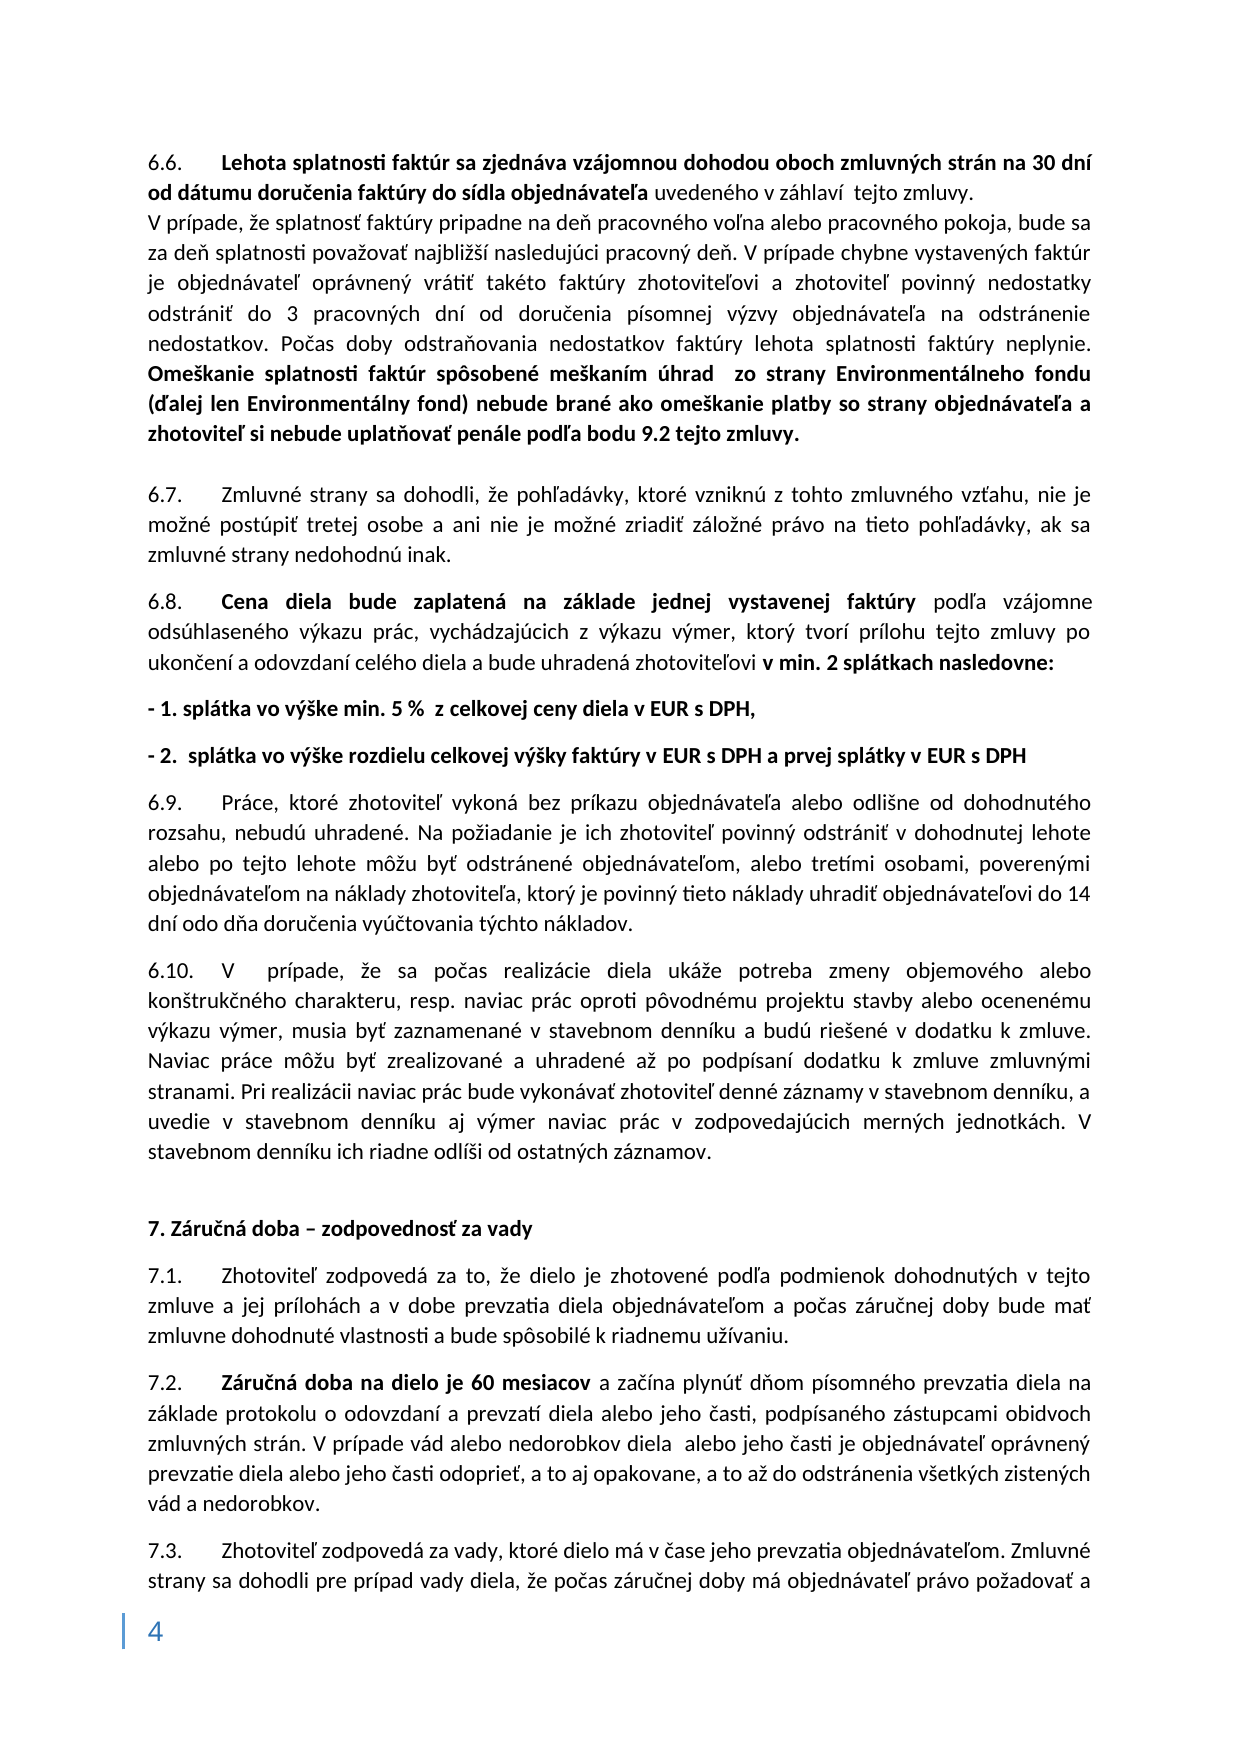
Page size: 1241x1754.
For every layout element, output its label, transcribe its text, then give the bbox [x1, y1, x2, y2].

text 7.2. Záručná doba na dielo je 60 mesiacov a začína plynúť dňom písomného prevzatia diela na základe protokolu o odovzdaní a prevzatí diela alebo jeho časti, podpísaného zástupcami obidvoch zmluvných strán. V prípade vád alebo nedorobkov diela alebo jeho časti je objednávateľ oprávnený prevzatie diela alebo jeho časti odoprieť, a to aj opakovane, a to až do odstránenia všetkých zistených vád a nedorobkov. [148, 1368, 1093, 1517]
text V prípade, že splatnosť faktúry pripadne na deň pracovného voľna alebo pracovného pokoja, bude sa za deň splatnosti považovať najbližší nasledujúci pracovný deň. V prípade chybne vystavených faktúr je objednávateľ oprávnený vrátiť takéto faktúry zhotoviteľovi a zhotoviteľ povinný nedostatky odstrániť do 3 pracovných dní od doručenia písomnej výzvy objednávateľa na odstránenie nedostatkov. Počas doby odstraňovania nedostatkov faktúry lehota splatnosti faktúry neplynie. Omeškanie splatnosti faktúr spôsobené meškaním úhrad zo strany Environmentálneho fondu (ďalej len Environmentálny fond) nebude brané ako omeškanie platby so strany objednávateľa a zhotoviteľ si nebude uplatňovať penále podľa bodu 9.2 tejto zmluvy. [148, 208, 1093, 478]
text 6.6. Lehota splatnosti faktúr sa zjednáva vzájomnou dohodou oboch zmluvných strán na 30 dní od dátumu doručenia faktúry do sídla objednávateľa uvedeného v záhlaví tejto zmluvy. [148, 148, 1093, 206]
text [148, 1536, 1093, 1594]
text - 1. splátka vo výške min. 5 % z celkovej ceny diela v EUR s DPH, [148, 694, 1093, 722]
text 6.10. V prípade, že sa počas realizácie diela ukáže potreba zmeny objemového alebo konštrukčného charakteru, resp. naviac prác oproti pôvodnému projektu stavby alebo ocenenému výkazu výmer, musia byť zaznamenané v stavebnom denníku a budú riešené v dodatku k zmluve. Naviac práce môžu byť zrealizované a uhradené až po podpísaní dodatku k zmluve zmluvnými stranami. Pri realizácii naviac prác bude vykonávať zhotoviteľ denné záznamy v stavebnom denníku, a uvedie v stavebnom denníku aj výmer naviac prác v zodpovedajúcich merných jednotkách. V stavebnom denníku ich riadne odlíši od ostatných záznamov. [148, 956, 1093, 1165]
text - 2. splátka vo výške rozdielu celkovej výšky faktúry v EUR s DPH a prvej splátky v EUR s DPH [148, 741, 1093, 769]
text 7.1. Zhotoviteľ zodpovedá za to, že dielo je zhotovené podľa podmienok dohodnutých v tejto zmluve a jej prílohách a v dobe prevzatia diela objednávateľom a počas záručnej doby bude mať zmluvne dohodnuté vlastnosti a bude spôsobilé k riadnemu užívaniu. [148, 1261, 1093, 1349]
text 6.8. Cena diela bude zaplatená na základe jednej vystavenej faktúry podľa vzájomne odsúhlaseného výkazu prác, vychádzajúcich z výkazu výmer, ktorý tvorí prílohu tejto zmluvy po ukončení a odovzdaní celého diela a bude uhradená zhotoviteľovi v min. 2 splátkach nasledovne: [148, 587, 1093, 676]
text 7. Záručná doba – zodpovednosť za vady [148, 1214, 1093, 1242]
text 6.7. Zmluvné strany sa dohodli, že pohľadávky, ktoré vzniknú z tohto zmluvného vzťahu, nie je možné postúpiť tretej osobe a ani nie je možné zriadiť záložné právo na tieto pohľadávky, ak sa zmluvné strany nedohodnú inak. [148, 480, 1093, 568]
text 6.9. Práce, ktoré zhotoviteľ vykoná bez príkazu objednávateľa alebo odlišne od dohodnutého rozsahu, nebudú uhradené. Na požiadanie je ich zhotoviteľ povinný odstrániť v dohodnutej lehote alebo po tejto lehote môžu byť odstránené objednávateľom, alebo tretími osobami, poverenými objednávateľom na náklady zhotoviteľa, ktorý je povinný tieto náklady uhradiť objednávateľovi do 14 dní odo dňa doručenia vyúčtovania týchto nákladov. [148, 788, 1093, 937]
